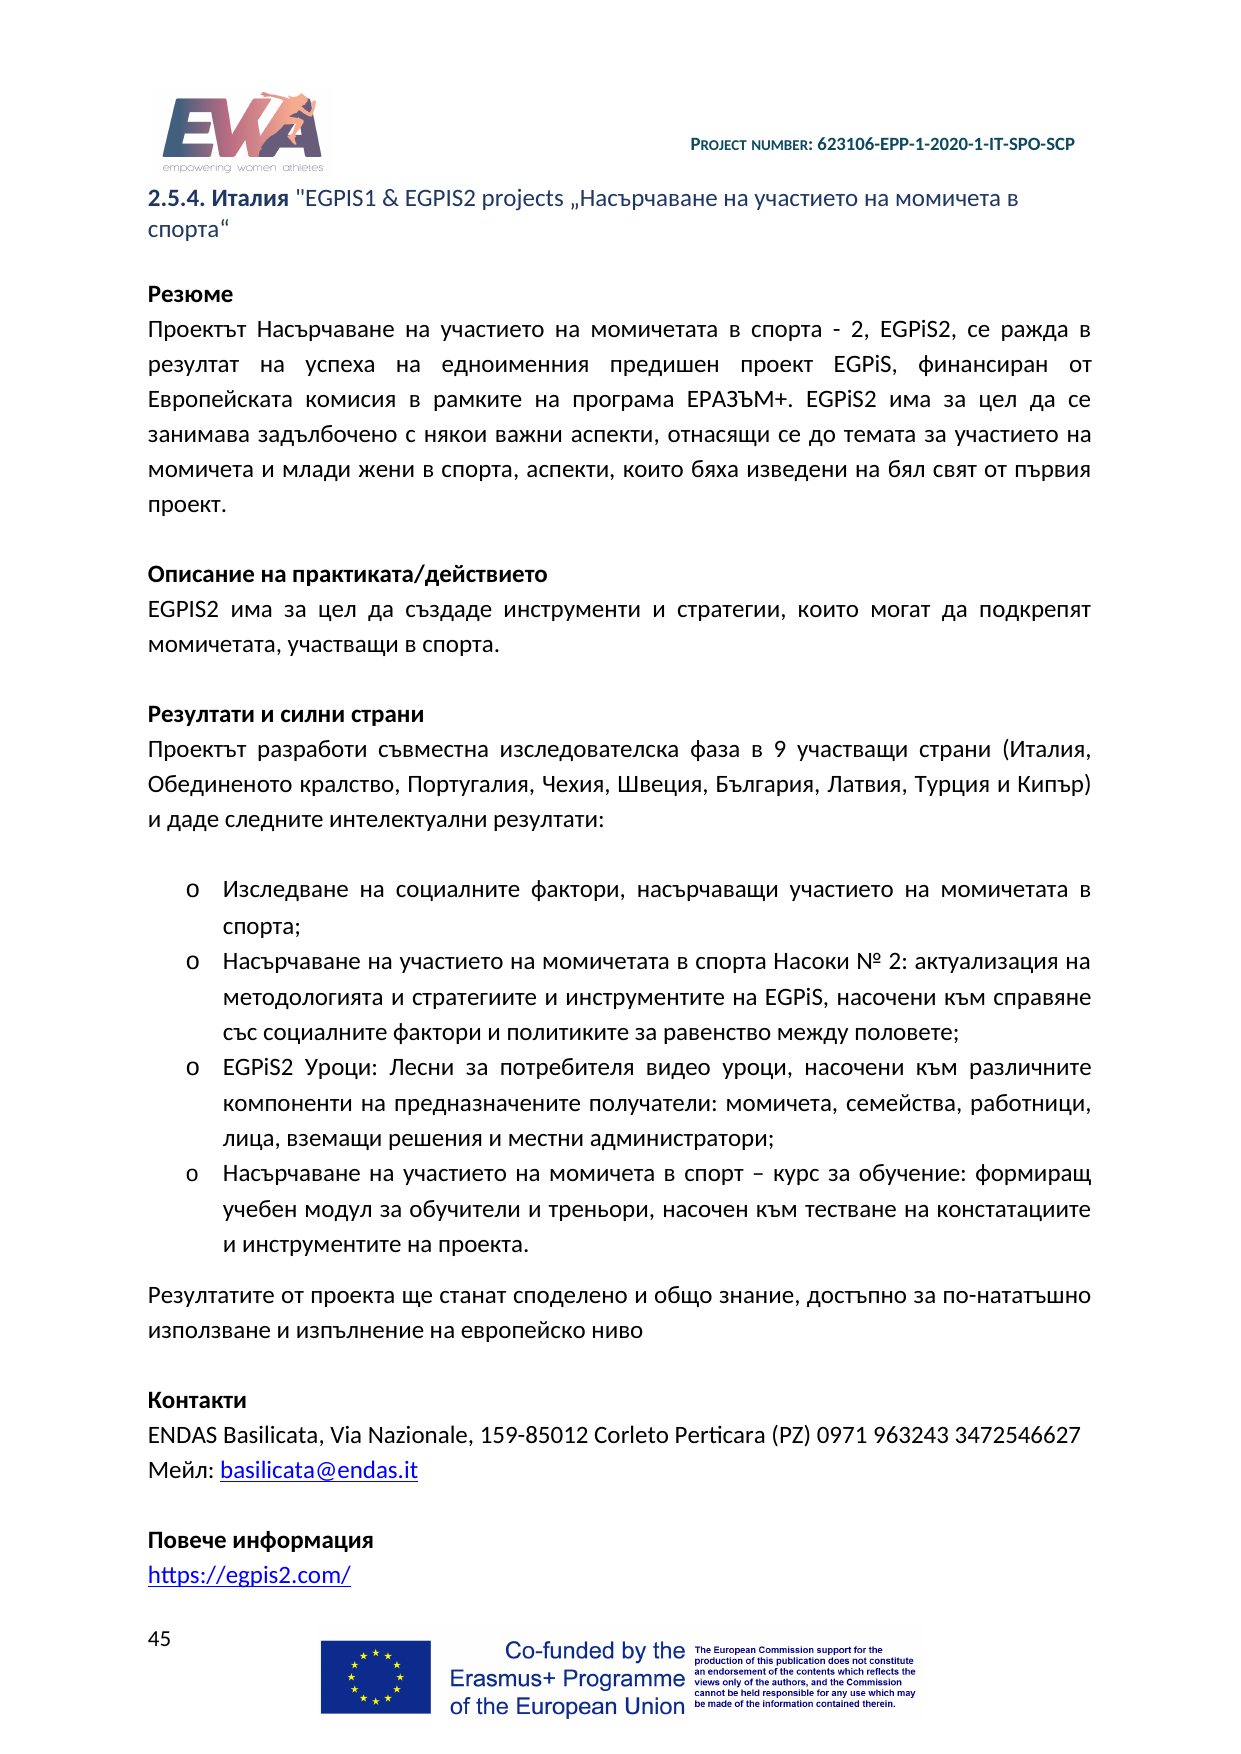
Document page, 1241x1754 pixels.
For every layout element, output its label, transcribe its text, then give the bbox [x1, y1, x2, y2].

list EGPiS2 Уроци: Лесни за потребителя видео уроци, насочени към различните компоненти на предназначените получатели: момичета, семейства, работници, лица, вземащи решения и местни администратори; [185, 1051, 1093, 1153]
text https://egpis2.com/ [148, 1560, 1093, 1590]
picture [153, 86, 332, 177]
list Насърчаване на участието на момичета в спорт – курс за обучение: формиращ учебен модул за обучители и треньори, насочен към тестване на констатациите и инструментите на проекта. [185, 1157, 1093, 1258]
text Резултатите от проекта ще станат споделено и общо знание, достъпно за по-нататъшно използване и изпълнение на европейско ниво [148, 1280, 1093, 1345]
text Контакти [148, 1385, 1093, 1415]
text Мейл: basilicata@endas.it [148, 1455, 1093, 1485]
list Изследване на социалните фактори, насърчаващи участието на момичетата в спорта; [185, 874, 1093, 940]
text Проектът Насърчаване на участието на момичетата в спорта - 2, EGPiS2, се ражда в резултат на успеха на едноименния предишен проект EGPiS, финансиран от Европейската комисия в рамките на програма ЕРАЗЪМ+. EGPiS2 има за цел да се занимава задълбочено с някои важни аспекти, отнасящи се до темата за участието на момичета и млади жени в спорта, аспекти, които бяха изведени на бял свят от първия проект. [148, 314, 1093, 519]
text Проектът разработи съвместна изследователска фаза в 9 участващи страни (Италия, Обединеното кралство, Португалия, Чехия, Швеция, България, Латвия, Турция и Кипър) и даде следните интелектуални резултати: [148, 734, 1093, 834]
text Резултати и силни страни [148, 699, 1093, 729]
text ENDAS Basilicata, Via Nazionale, 159-85012 Corleto Perticara (PZ) 0971 963243 3472546627 [148, 1420, 1093, 1450]
text Описание на практиката/действието [148, 559, 1093, 589]
list Насърчаване на участието на момичетата в спорта Насоки № 2: актуализация на методологията и стратегиите и инструментите на EGPiS, насочени към справяне със социалните фактори и политиките за равенство между половете; [185, 945, 1093, 1047]
text EGPIS2 има за цел да създаде инструменти и стратегии, които могат да подкрепят момичетата, участващи в спорта. [148, 594, 1093, 659]
picture [316, 1622, 923, 1720]
subtitle 2.5.4. Италия "EGPIS1 & EGPIS2 projects „Насърчаване на участието на момичета в спорта“ [148, 183, 1093, 244]
text Повече информация [148, 1525, 1093, 1555]
text Резюме [148, 279, 1093, 309]
